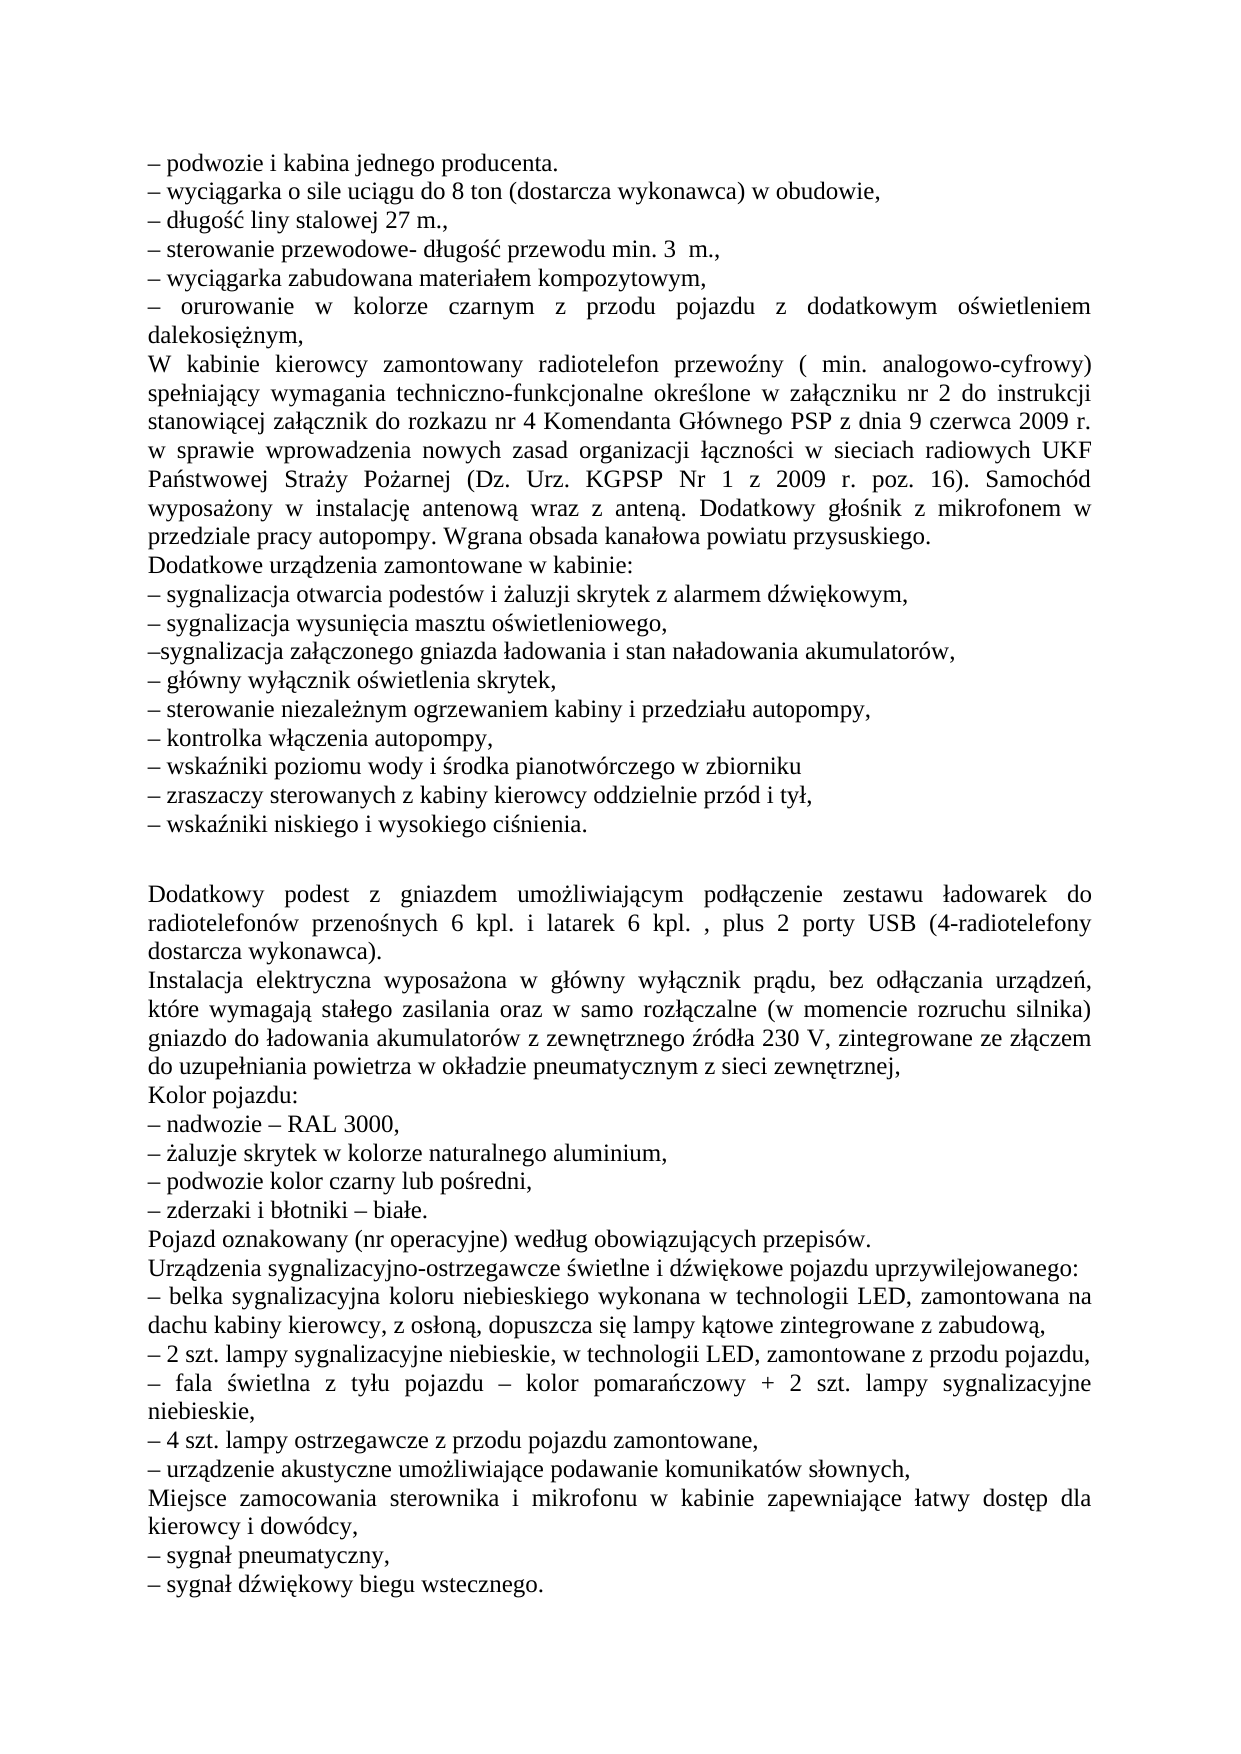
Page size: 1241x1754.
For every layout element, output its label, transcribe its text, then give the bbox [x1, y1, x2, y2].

text – nadwozie – RAL 3000, [148, 1109, 1093, 1138]
text W kabinie kierowcy zamontowany radiotelefon przewoźny ( min. analogowo-cyfrowy) spełniający wymagania techniczno-funkcjonalne określone w załączniku nr 2 do instrukcji stanowiącej załącznik do rozkazu nr 4 Komendanta Głównego PSP z dnia 9 czerwca 2009 r. w sprawie wprowadzenia nowych zasad organizacji łączności w sieciach radiowych UKF Państwowej Straży Pożarnej (Dz. Urz. KGPSP Nr 1 z 2009 r. poz. 16). Samochód wyposażony w instalację antenową wraz z anteną. Dodatkowy głośnik z mikrofonem w przedziale pracy autopompy. Wgrana obsada kanałowa powiatu przysuskiego. [148, 349, 1093, 550]
text – sygnał pneumatyczny, [148, 1540, 1093, 1569]
text – podwozie kolor czarny lub pośredni, [148, 1166, 1093, 1195]
text – długość liny stalowej 27 m., [148, 205, 1093, 234]
text – podwozie i kabina jednego producenta. [148, 148, 1093, 176]
text – sygnał dźwiękowy biegu wstecznego. [148, 1569, 1093, 1598]
text Pojazd oznakowany (nr operacyjne) według obowiązujących przepisów. [148, 1224, 1093, 1253]
text – zderzaki i błotniki – białe. [148, 1195, 1093, 1224]
text – orurowanie w kolorze czarnym z przodu pojazdu z dodatkowym oświetleniem dalekosiężnym, [148, 291, 1093, 349]
text – sterowanie niezależnym ogrzewaniem kabiny i przedziału autopompy, [148, 694, 1093, 723]
text – kontrolka włączenia autopompy, [148, 723, 1093, 751]
text – zraszaczy sterowanych z kabiny kierowcy oddzielnie przód i tył, [148, 780, 1093, 809]
text Urządzenia sygnalizacyjno-ostrzegawcze świetlne i dźwiękowe pojazdu uprzywilejowanego: [148, 1253, 1093, 1281]
text Dodatkowe urządzenia zamontowane w kabinie: [148, 550, 1093, 579]
text – urządzenie akustyczne umożliwiające podawanie komunikatów słownych, [148, 1454, 1093, 1483]
text – sygnalizacja wysunięcia masztu oświetleniowego, [148, 608, 1093, 636]
text – sygnalizacja otwarcia podestów i żaluzji skrytek z alarmem dźwiękowym, [148, 579, 1093, 608]
text Kolor pojazdu: [148, 1080, 1093, 1109]
text –sygnalizacja załączonego gniazda ładowania i stan naładowania akumulatorów, [148, 636, 1093, 665]
text Instalacja elektryczna wyposażona w główny wyłącznik prądu, bez odłączania urządzeń, które wymagają stałego zasilania oraz w samo rozłączalne (w momencie rozruchu silnika) gniazdo do ładowania akumulatorów z zewnętrznego źródła 230 V, zintegrowane ze złączem do uzupełniania powietrza w okładzie pneumatycznym z sieci zewnętrznej, [148, 965, 1093, 1080]
text – żaluzje skrytek w kolorze naturalnego aluminium, [148, 1138, 1093, 1166]
text – wskaźniki poziomu wody i środka pianotwórczego w zbiorniku [148, 751, 1093, 780]
text – 2 szt. lampy sygnalizacyjne niebieskie, w technologii LED, zamontowane z przodu pojazdu, [148, 1339, 1093, 1368]
text – wyciągarka zabudowana materiałem kompozytowym, [148, 263, 1093, 291]
text Dodatkowy podest z gniazdem umożliwiającym podłączenie zestawu ładowarek do radiotelefonów przenośnych 6 kpl. i latarek 6 kpl. , plus 2 porty USB (4-radiotelefony dostarcza wykonawca). [148, 879, 1093, 965]
text Miejsce zamocowania sterownika i mikrofonu w kabinie zapewniające łatwy dostęp dla kierowcy i dowódcy, [148, 1483, 1093, 1540]
text – sterowanie przewodowe- długość przewodu min. 3 m., [148, 234, 1093, 263]
text – fala świetlna z tyłu pojazdu – kolor pomarańczowy + 2 szt. lampy sygnalizacyjne niebieskie, [148, 1368, 1093, 1425]
text – 4 szt. lampy ostrzegawcze z przodu pojazdu zamontowane, [148, 1425, 1093, 1454]
text – główny wyłącznik oświetlenia skrytek, [148, 665, 1093, 694]
text – wyciągarka o sile uciągu do 8 ton (dostarcza wykonawca) w obudowie, [148, 176, 1093, 205]
text – wskaźniki niskiego i wysokiego ciśnienia. [148, 809, 1093, 838]
text – belka sygnalizacyjna koloru niebieskiego wykonana w technologii LED, zamontowana na dachu kabiny kierowcy, z osłoną, dopuszcza się lampy kątowe zintegrowane z zabudową, [148, 1281, 1093, 1339]
